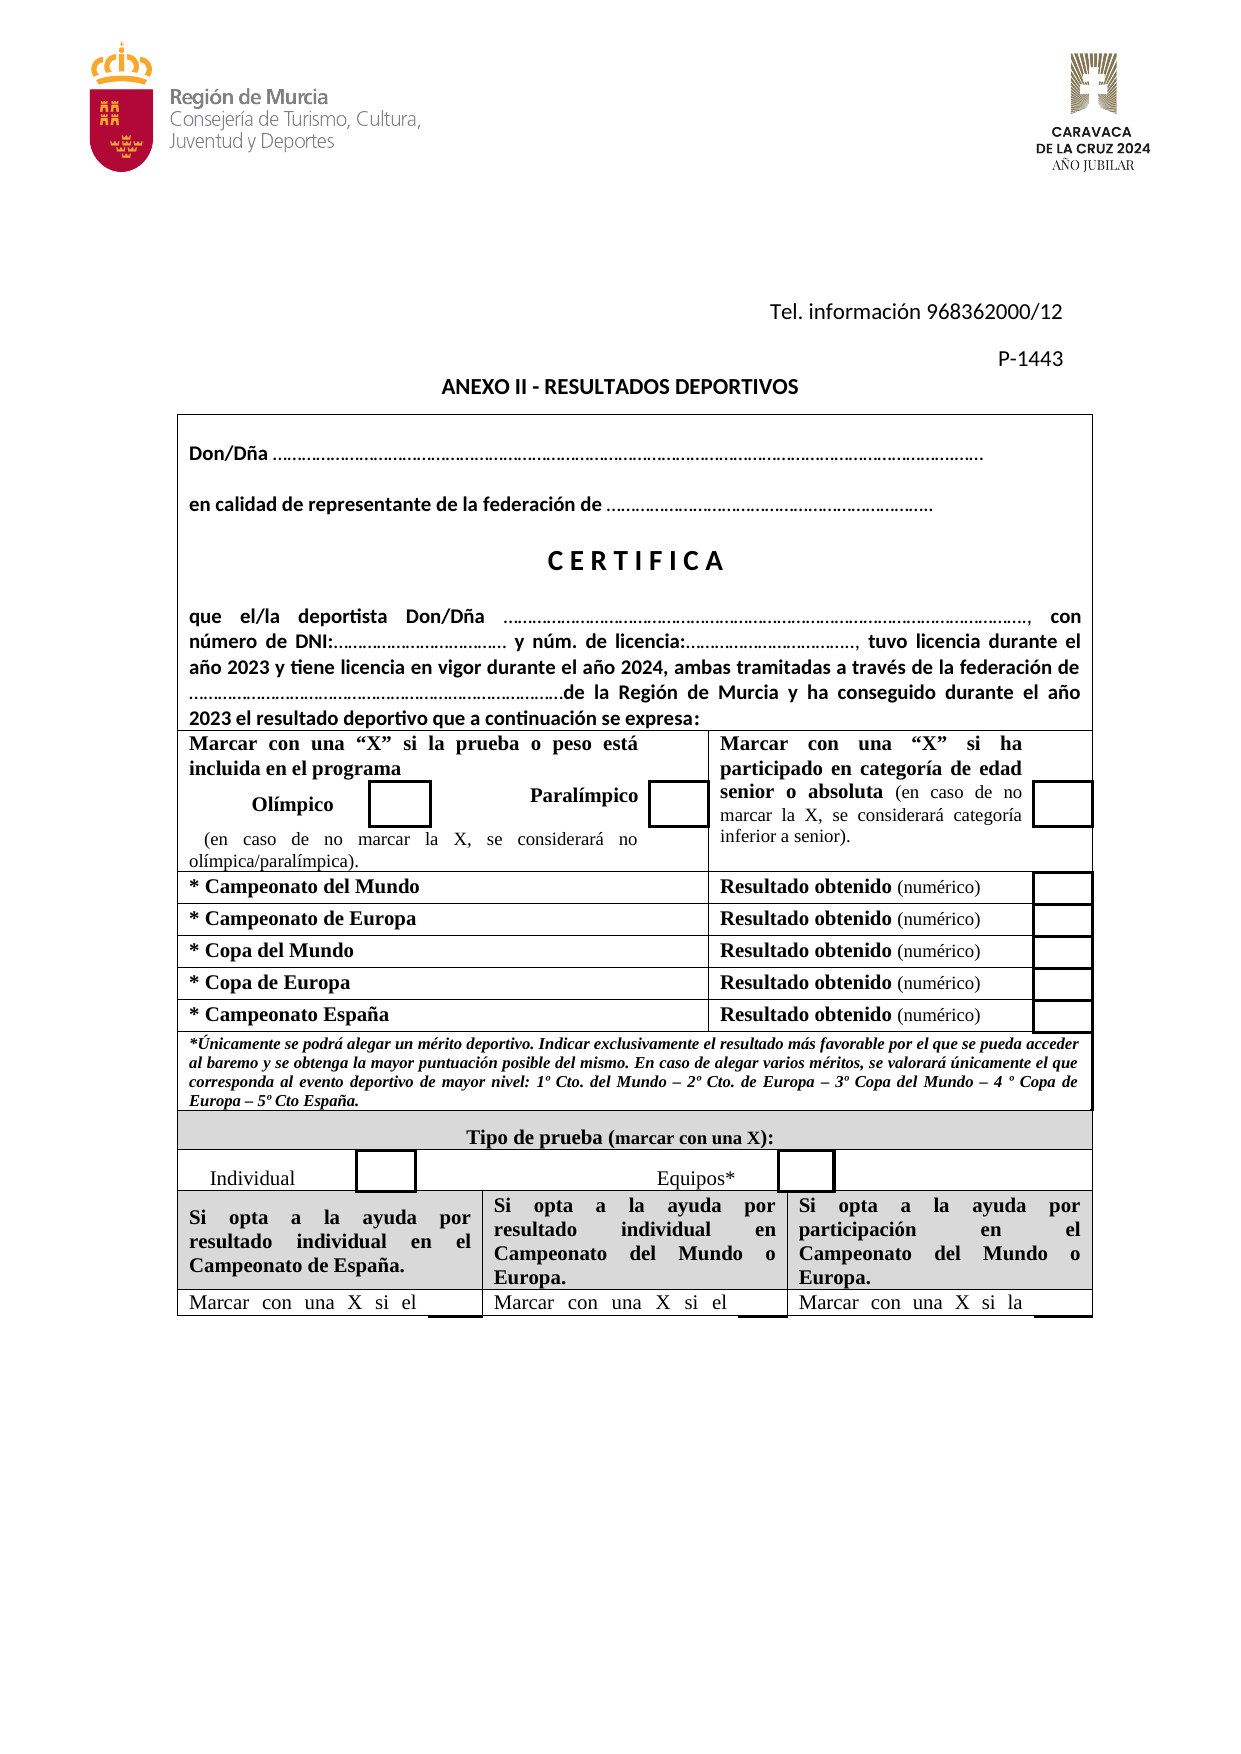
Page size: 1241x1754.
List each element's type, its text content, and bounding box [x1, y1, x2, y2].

table_cell Paralímpico [432, 780, 648, 825]
table_cell * Copa del Mundo [178, 936, 708, 967]
table_cell [738, 1290, 787, 1315]
table_cell * Campeonato de Europa [178, 904, 708, 935]
table_cell Resultado obtenido (numérico) [709, 1000, 1032, 1031]
table_cell [1035, 1002, 1091, 1031]
table_cell Individual [178, 1150, 355, 1189]
table_cell (en caso de no marcar la X, se considerará no olímpica/paralímpica). [178, 825, 649, 871]
table_cell Resultado obtenido (numérico) [709, 872, 1032, 903]
table_header Don/Dña …………………………………………………………………………………………………………………………….…… en calidad de representante de la federación de ………………………………………………………….. C E R T I F I C A que el/la deportista Don/Dña ………………………………………………………………………………………………., con número de DNI:……………………………… y núm. de licencia:…………………………….., tuvo licencia durante el año 2023 y tiene licencia en vigor durante el año 2024, ambas tramitadas a través de la federación de ……………………………………………………………………de la Región de Murcia y ha conseguido durante el año 2023 el resultado deportivo que a continuación se expresa: [178, 415, 1092, 730]
table_cell [650, 828, 708, 871]
text Tel. información 968362000/12 [177, 297, 1063, 325]
picture [1, 0, 1239, 272]
table_cell Resultado obtenido (numérico) [709, 936, 1032, 967]
table_cell Tipo de prueba (marcar con una X): [178, 1111, 1092, 1149]
table_cell Marcar con una “X” si la prueba o peso está incluida en el programa [178, 731, 649, 779]
table_cell Equipos* [417, 1150, 777, 1189]
table_cell [1035, 906, 1091, 935]
table_cell * Campeonato España [178, 1000, 708, 1031]
text P-1443 [177, 344, 1063, 372]
text ANEXO II - RESULTADOS DEPORTIVOS [177, 372, 1063, 400]
table_cell [1034, 731, 1092, 779]
table_cell Olímpico [178, 780, 368, 825]
table_cell *Únicamente se podrá alegar un mérito deportivo. Indicar exclusivamente el resultado más favorable por el que se pueda acceder al baremo y se obtenga la mayor puntuación posible del mismo. En caso de alegar varios méritos, se valorará únicamente el que corresponda al evento deportivo de mayor nivel: 1º Cto. del Mundo – 2º Cto. de Europa – 3º Copa del Mundo – 4 º Copa de Europa – 5º Cto España. [178, 1032, 1091, 1110]
table_cell [1035, 938, 1091, 967]
table_cell [1034, 1290, 1092, 1315]
table_cell Marcar con una “X” si ha participado en categoría de edad senior o absoluta (en caso de no marcar la X, se considerará categoría inferior a senior). [709, 731, 1034, 871]
table_cell Si opta a la ayuda por participación en el Campeonato del Mundo o Europa. [788, 1191, 1092, 1289]
table_cell * Campeonato del Mundo [178, 872, 708, 903]
table_cell * Copa de Europa [178, 968, 708, 999]
table_cell Resultado obtenido (numérico) [709, 968, 1032, 999]
table_cell [358, 1152, 414, 1189]
table_cell [650, 731, 708, 779]
table_cell [1035, 874, 1091, 903]
table_cell Marcar con una X si el número de deportistas participantes en su prueba es mayor o igual a 8. [178, 1290, 428, 1315]
table_cell [651, 783, 707, 825]
table_cell [780, 1152, 832, 1189]
table_cell [428, 1290, 482, 1315]
table_cell [371, 783, 429, 825]
table_cell Resultado obtenido (numérico) [709, 904, 1032, 935]
table_cell Si opta a la ayuda por resultado individual en Campeonato del Mundo o Europa. [483, 1191, 787, 1289]
table_cell [1035, 970, 1091, 999]
table_cell Marcar con una X si la prueba la disputó como integrante del equipo nacional. [788, 1290, 1034, 1315]
table_cell [1035, 783, 1091, 825]
table_cell Marcar con una X si el número de países participantes es mayor o igual a 10. [483, 1290, 738, 1315]
table_cell [1034, 828, 1092, 871]
table_cell Si opta a la ayuda por resultado individual en el Campeonato de España. [178, 1191, 482, 1289]
table_cell [836, 1150, 1092, 1189]
